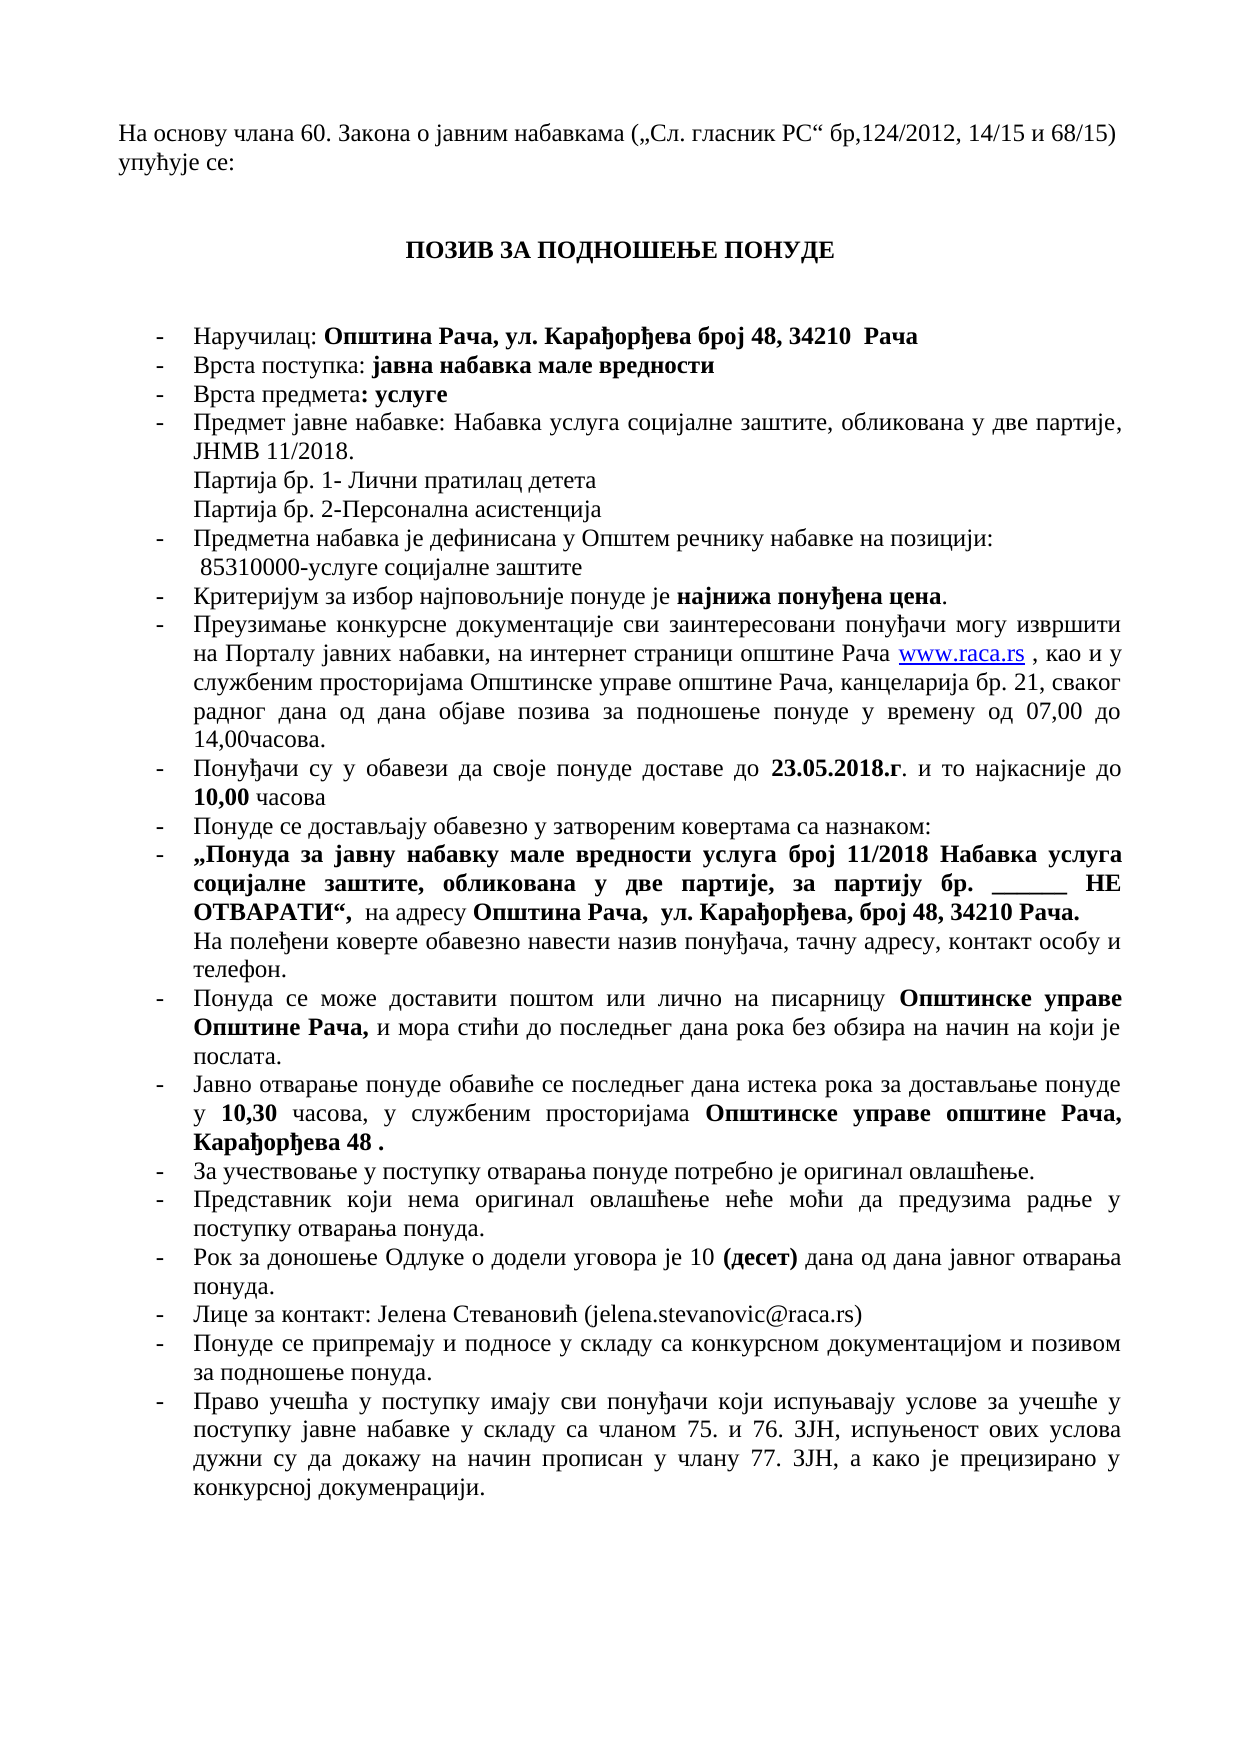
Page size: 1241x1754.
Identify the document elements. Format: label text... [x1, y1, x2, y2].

list Понуда се може доставити поштом или лично на писарницу Општинске управе Општине Рача, и мора стићи до последњег дана рока без обзира на начин на који је послата. [156, 983, 1122, 1069]
list Рок за доношење Одлуке о додели уговора је 10 (десет) дана од дана јавног отварања понуда. [156, 1242, 1122, 1299]
text Партија бр. 2-Персонална асистенција [118, 494, 1122, 523]
list За учествовање у поступку отварања понуде потребно је оригинал овлашћење. [156, 1156, 1122, 1184]
list Предметна набавка је дефинисана у Општем речнику набавке на позицији: [156, 523, 1122, 552]
text 85310000-услуге социјалне заштите [118, 552, 1122, 581]
list Врста поступка: јавна набавка мале вредности [156, 350, 1122, 379]
list Понуде се достављају обавезно у затвореним ковертама са назнаком: [156, 811, 1122, 839]
list Понуде се припремају и подносе у складу са конкурсном документацијом и позивом за подношење понуда. [156, 1328, 1122, 1386]
text Партија бр. 1- Лични пратилац детета [118, 465, 1122, 494]
list Предмет јавне набавке: Набавка услуга социјалне заштите, обликована у две партије, ЈНМВ 11/2018. [156, 407, 1122, 465]
list „Понуда за јавну набавку мале вредности услуга број 11/2018 Набавка услуга социјалне заштите, обликована у две партије, за партију бр. ______ НЕ ОТВАРАТИ“, на адресу Општина Рача, ул. Карађорђева, број 48, 34210 Рача. [156, 839, 1122, 926]
list На полеђени коверте обавезно навести назив понуђача, тачну адресу, контакт особу и телефон. [193, 926, 1122, 983]
list Лице за контакт: Јелена Стевановић (jelena.stevanovic@raca.rs) [156, 1299, 1122, 1328]
list Понуђачи су у обавези да своје понуде доставе до 23.05.2018.г. и то најкасније до 10,00 часова [156, 753, 1122, 811]
list Преузимање конкурсне документације сви заинтересовани понуђачи могу извршити на Порталу јавних набавки, на интернет страници општине Рача www.raca.rs , као и у службеним просторијама Општинске управе општине Рача, канцеларија бр. 21, сваког радног дана од дана објаве позива за подношење понуде у времену од 07,00 до 14,00часова. [156, 609, 1122, 753]
list Представник који нема оригинал овлашћење неће моћи да предузима радње у поступку отварања понуда. [156, 1184, 1122, 1242]
list Критеријум за избор најповољније понуде је најнижа понуђена цена. [156, 581, 1122, 609]
list Право учешћа у поступку имају сви понуђачи који испуњавају услове за учешће у поступку јавне набавке у складу са чланом 75. и 76. ЗЈН, испуњеност ових услова дужни су да докажу на начин прописан у члану 77. ЗЈН, а како је прецизирано у конкурсној докуменрацији. [156, 1386, 1122, 1501]
list Јавно отварање понуде обавиће се последњег дана истека рока за достављање понуде у 10,30 часова, у службеним просторијама Општинске управе општине Рача, Карађорђева 48 . [156, 1069, 1122, 1156]
list Наручилац: Oпштинa Рача, ул. Карађорђева број 48, 34210 Рача [156, 321, 1122, 350]
text ПОЗИВ ЗА ПОДНОШЕЊЕ ПОНУДЕ [118, 235, 1122, 264]
text На основу члана 60. Закона о јавним набавкама („Сл. гласник РС“ бр,124/2012, 14/15 и 68/15) упућује се: [118, 118, 1122, 176]
list Врста предмета: услуге [156, 379, 1122, 407]
